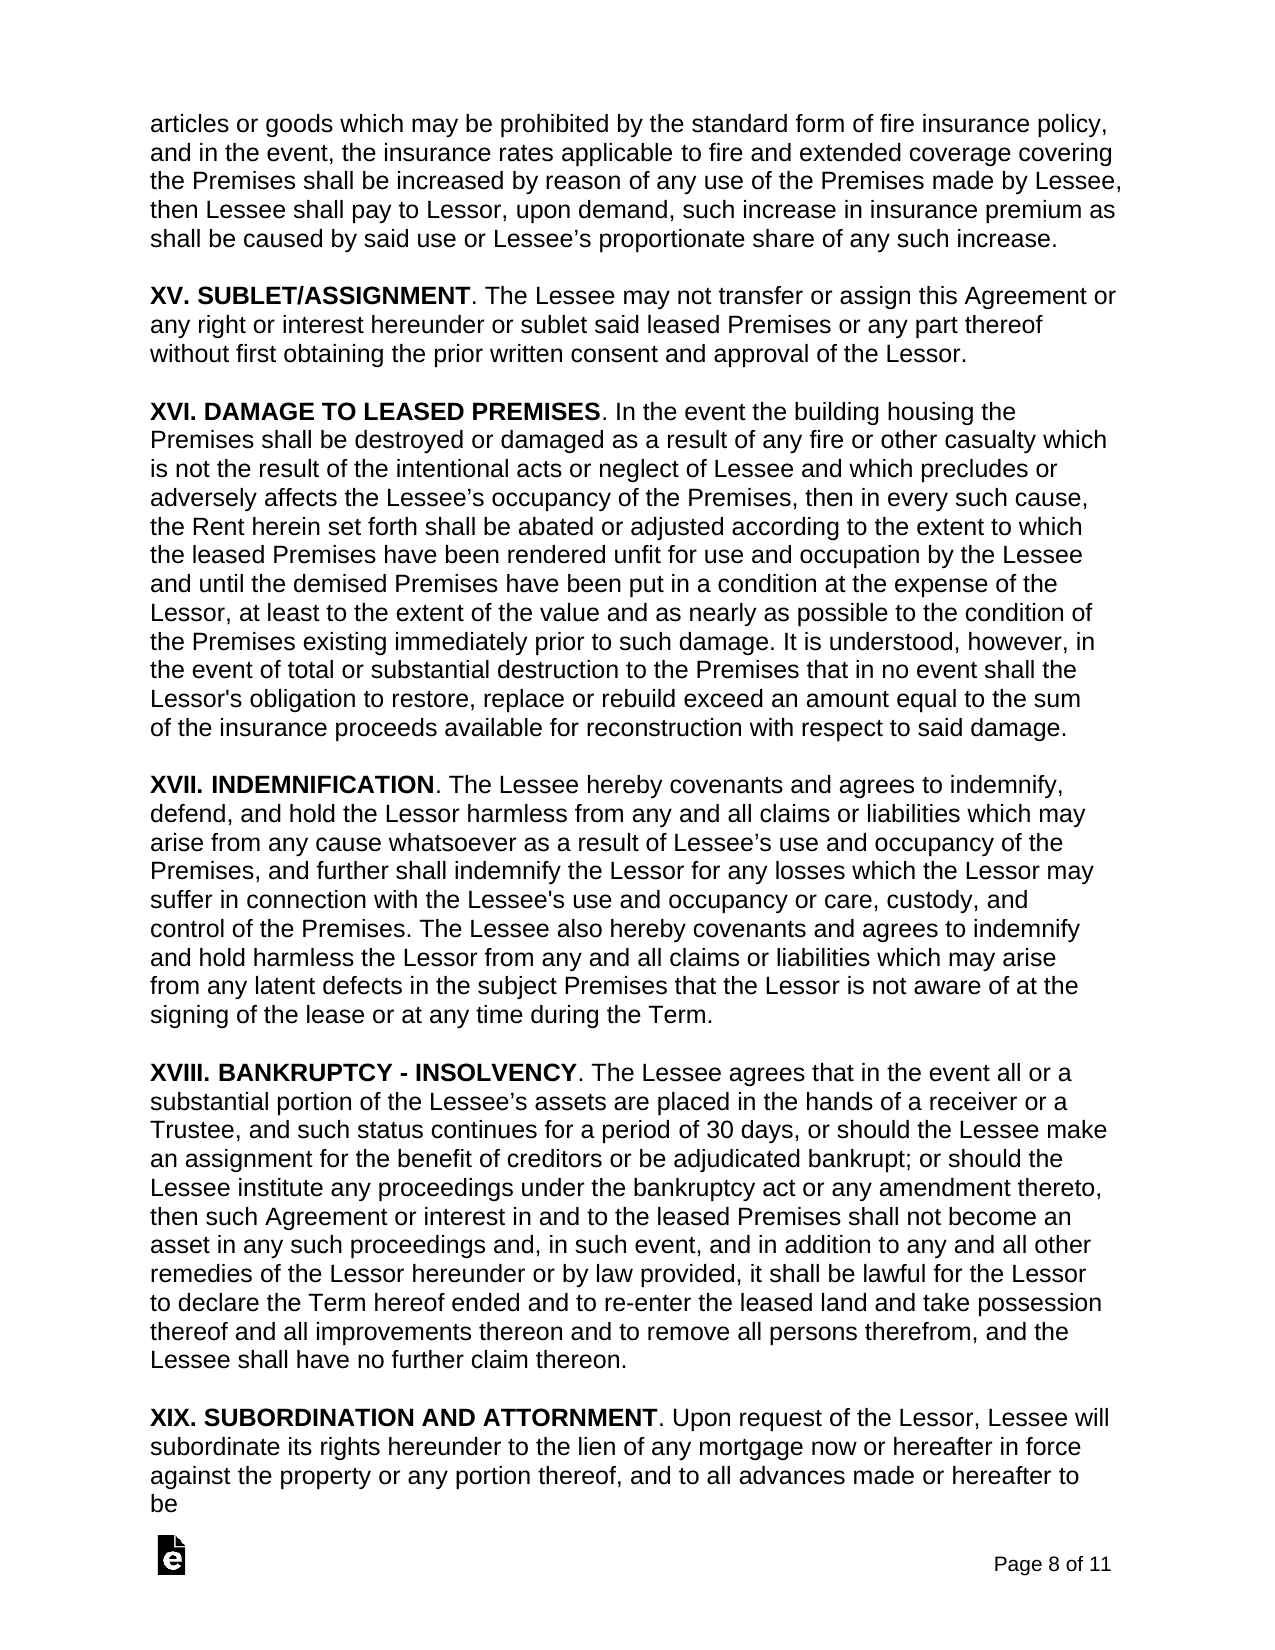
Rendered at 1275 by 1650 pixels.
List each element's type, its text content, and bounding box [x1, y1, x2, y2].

list SUBLET/ASSIGNMENT. The Lessee may not transfer or assign this Agreement or any right or interest hereunder or sublet said leased Premises or any part thereof without first obtaining the prior written consent and approval of the Lessor. [150, 281, 1117, 368]
text articles or goods which may be prohibited by the standard form of fire insurance policy, and in the event, the insurance rates applicable to fire and extended coverage covering the Premises shall be increased by reason of any use of the Premises made by Lessee, then Lessee shall pay to Lessor, upon demand, such increase in insurance premium as shall be caused by said use or Lessee’s proportionate share of any such increase. [150, 109, 1139, 253]
list DAMAGE TO LEASED PREMISES. In the event the building housing the Premises shall be destroyed or damaged as a result of any fire or other casualty which is not the result of the intentional acts or neglect of Lessee and which precludes or adversely affects the Lessee’s occupancy of the Premises, then in every such cause, the Rent herein set forth shall be abated or adjusted according to the extent to which the leased Premises have been rendered unfit for use and occupation by the Lessee and until the demised Premises have been put in a condition at the expense of the Lessor, at least to the extent of the value and as nearly as possible to the condition of the Premises existing immediately prior to such damage. It is understood, however, in the event of total or substantial destruction to the Premises that in no event shall the Lessor's obligation to restore, replace or rebuild exceed an amount equal to the sum of the insurance proceeds available for reconstruction with respect to said damage. [150, 396, 1108, 741]
list INDEMNIFICATION. The Lessee hereby covenants and agrees to indemnify, defend, and hold the Lessor harmless from any and all claims or liabilities which may arise from any cause whatsoever as a result of Lessee’s use and occupancy of the Premises, and further shall indemnify the Lessor for any losses which the Lessor may suffer in connection with the Lessee's use and occupancy or care, custody, and control of the Premises. The Lessee also hereby covenants and agrees to indemnify and hold harmless the Lessor from any and all claims or liabilities which may arise from any latent defects in the subject Premises that the Lessor is not aware of at the signing of the lease or at any time during the Term. [150, 770, 1109, 1029]
list SUBORDINATION AND ATTORNMENT. Upon request of the Lessor, Lessee will subordinate its rights hereunder to the lien of any mortgage now or hereafter in force against the property or any portion thereof, and to all advances made or hereafter to be [150, 1403, 1113, 1518]
list BANKRUPTCY - INSOLVENCY. The Lessee agrees that in the event all or a substantial portion of the Lessee’s assets are placed in the hands of a receiver or a Trustee, and such status continues for a period of 30 days, or should the Lessee make an assignment for the benefit of creditors or be adjudicated bankrupt; or should the Lessee institute any proceedings under the bankruptcy act or any amendment thereto, then such Agreement or interest in and to the leased Premises shall not become an asset in any such proceedings and, in such event, and in addition to any and all other remedies of the Lessor hereunder or by law provided, it shall be lawful for the Lessor to declare the Term hereof ended and to re-enter the leased land and take possession thereof and all improvements thereon and to remove all persons therefrom, and the Lessee shall have no further claim thereon. [150, 1058, 1113, 1374]
picture [157, 1535, 186, 1575]
